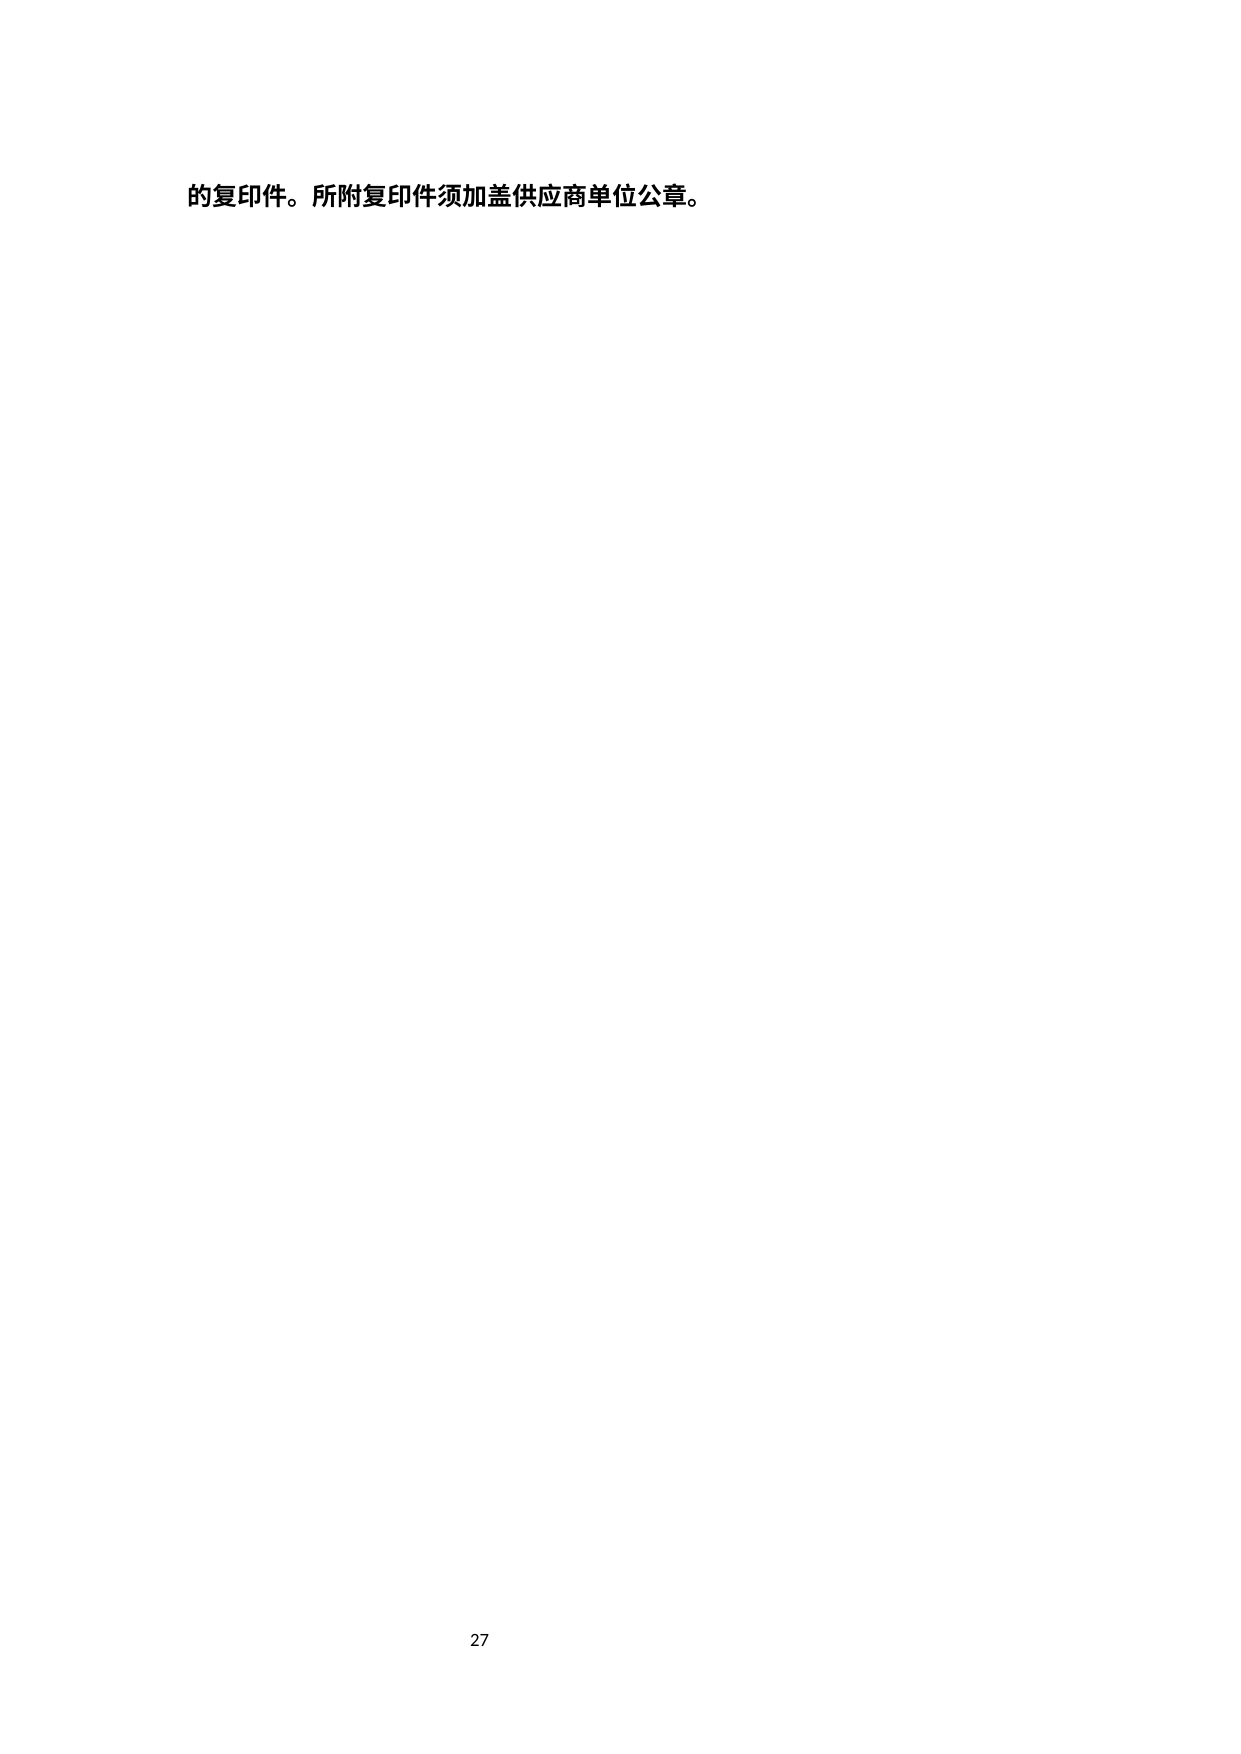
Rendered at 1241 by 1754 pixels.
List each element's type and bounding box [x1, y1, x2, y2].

text [187, 162, 1053, 227]
